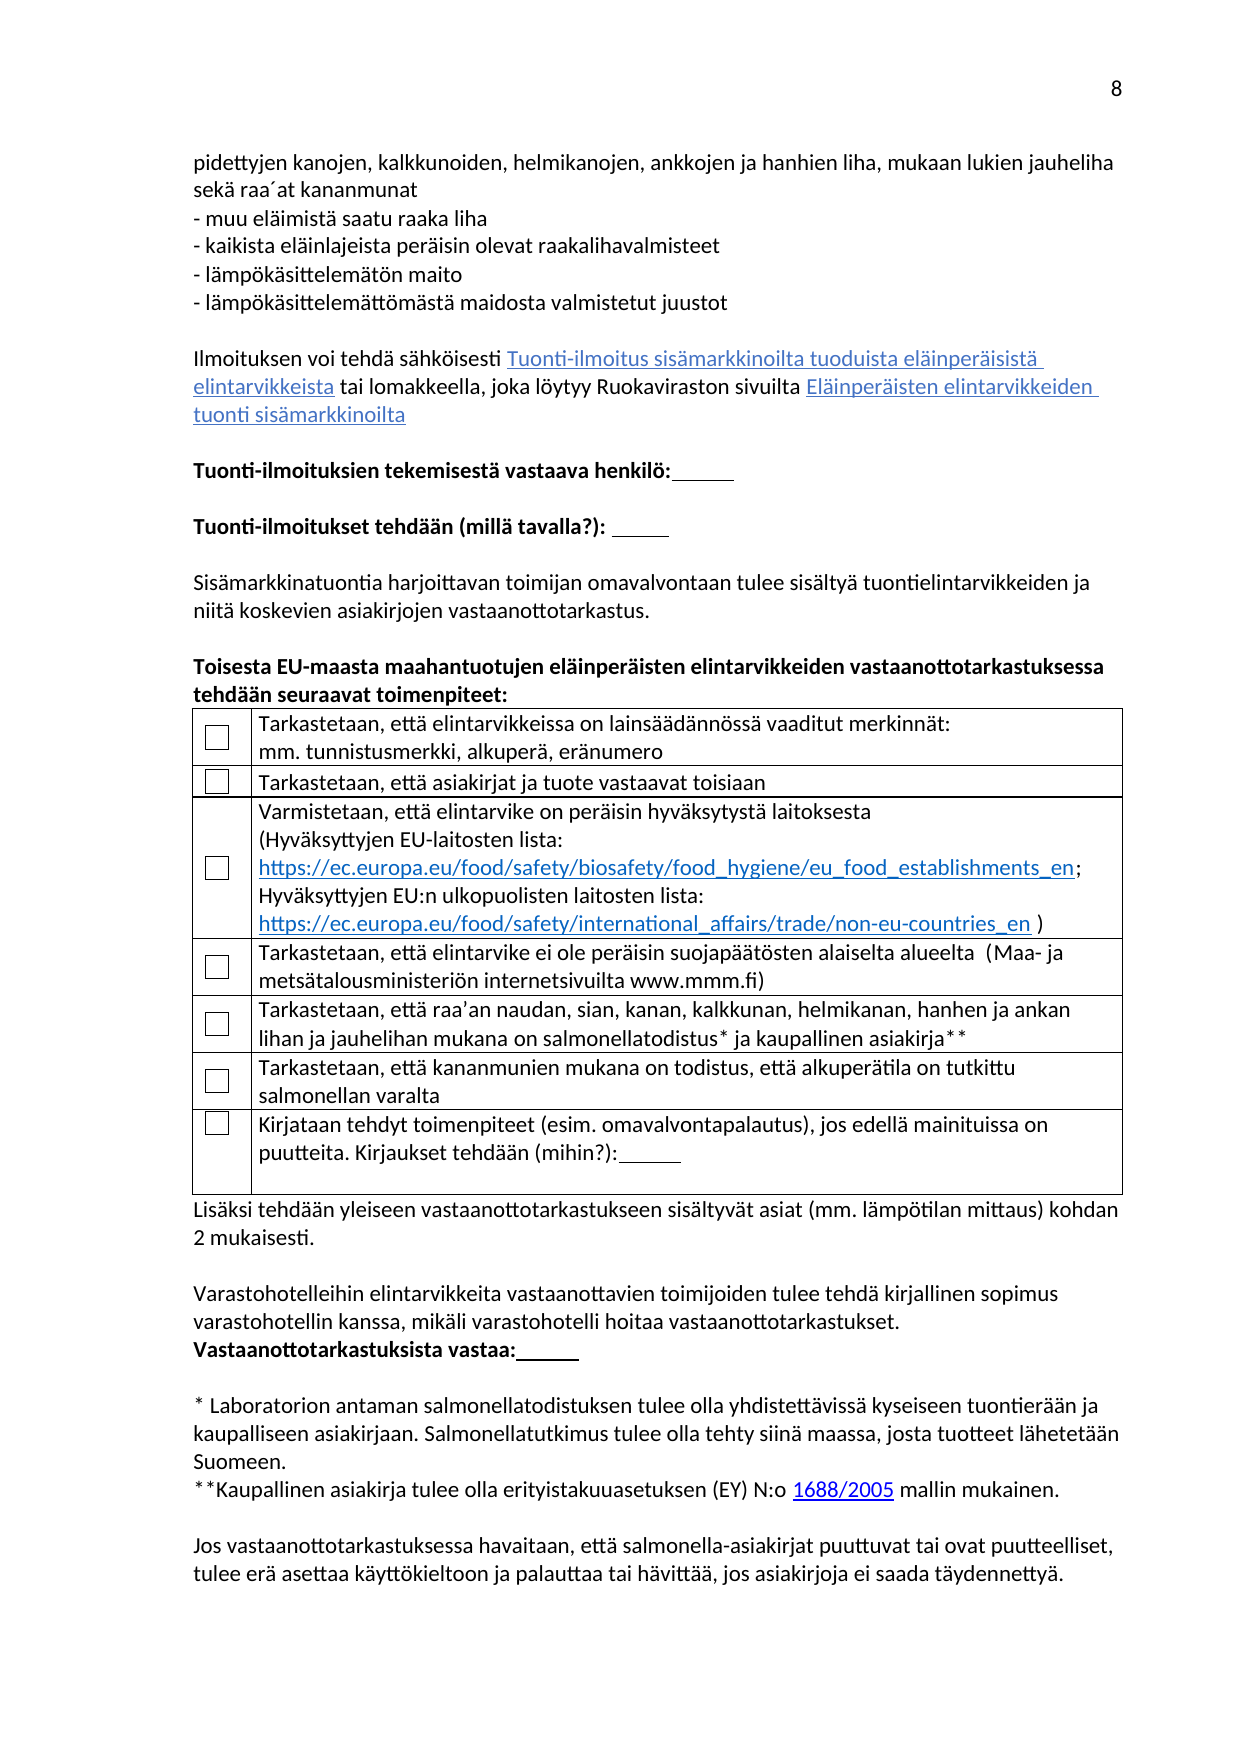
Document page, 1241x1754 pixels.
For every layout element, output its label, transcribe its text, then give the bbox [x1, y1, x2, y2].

table_cell Varmistetaan, että elintarvike on peräisin hyväksytystä laitoksesta (Hyväksyttyjen EU-laitosten lista: https://ec.europa.eu/food/safety/biosafety/food_hygiene/eu_food_establishments_en; Hyväksyttyjen EU:n ulkopuolisten laitosten lista: https://ec.europa.eu/food/safety/international_affairs/trade/non-eu-countries_en ) [252, 798, 1122, 937]
text - muu eläimistä saatu raaka liha [193, 204, 1122, 232]
text Tuonti-ilmoituksien tekemisestä vastaava henkilö: [193, 456, 1122, 484]
table_cell [193, 1053, 251, 1109]
text Sisämarkkinatuontia harjoittavan toimijan omavalvontaan tulee sisältyä tuontielintarvikkeiden ja niitä koskevien asiakirjojen vastaanottotarkastus. [193, 568, 1122, 624]
table_cell [193, 798, 251, 937]
table_cell Tarkastetaan, että asiakirjat ja tuote vastaavat toisiaan [252, 766, 1122, 796]
text Toisesta EU-maasta maahantuotujen eläinperäisten elintarvikkeiden vastaanottotarkastuksessa tehdään seuraavat toimenpiteet: [193, 652, 1122, 708]
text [193, 148, 1122, 204]
table_cell [193, 766, 251, 796]
table_cell [193, 939, 251, 994]
table_cell [193, 1110, 251, 1194]
text - kaikista eläinlajeista peräisin olevat raakalihavalmisteet [193, 232, 1122, 260]
text Lisäksi tehdään yleiseen vastaanottotarkastukseen sisältyvät asiat (mm. lämpötilan mittaus) kohdan 2 mukaisesti. [193, 1195, 1122, 1251]
table_cell Tarkastetaan, että elintarvike ei ole peräisin suojapäätösten alaiselta alueelta (Maa- ja metsätalousministeriön internetsivuilta www.mmm.fi) [252, 939, 1122, 994]
text - lämpökäsittelemättömästä maidosta valmistetut juustot [193, 288, 1122, 316]
table_cell Kirjataan tehdyt toimenpiteet (esim. omavalvontapalautus), jos edellä mainituissa on puutteita. Kirjaukset tehdään (mihin?): [252, 1110, 1122, 1194]
text Varastohotelleihin elintarvikkeita vastaanottavien toimijoiden tulee tehdä kirjallinen sopimus varastohotellin kanssa, mikäli varastohotelli hoitaa vastaanottotarkastukset. Vastaanottotarkastuksista vastaa: [193, 1279, 1122, 1363]
table_cell [193, 996, 251, 1052]
table_cell Tarkastetaan, että raa’an naudan, sian, kanan, kalkkunan, helmikanan, hanhen ja ankan lihan ja jauhelihan mukana on salmonellatodistus* ja kaupallinen asiakirja** [252, 996, 1122, 1052]
table_header [193, 709, 251, 765]
table_header Tarkastetaan, että elintarvikkeissa on lainsäädännössä vaaditut merkinnät: mm. tunnistusmerkki, alkuperä, eränumero [252, 709, 1122, 765]
text Ilmoituksen voi tehdä sähköisesti Tuonti-ilmoitus sisämarkkinoilta tuoduista eläinperäisistä elintarvikkeista tai lomakkeella, joka löytyy Ruokaviraston sivuilta Eläinperäisten elintarvikkeiden tuonti sisämarkkinoilta [193, 344, 1122, 428]
table_cell Tarkastetaan, että kananmunien mukana on todistus, että alkuperätila on tutkittu salmonellan varalta [252, 1053, 1122, 1109]
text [193, 1531, 1122, 1587]
text * Laboratorion antaman salmonellatodistuksen tulee olla yhdistettävissä kyseiseen tuontierään ja kaupalliseen asiakirjaan. Salmonellatutkimus tulee olla tehty siinä maassa, josta tuotteet lähetetään Suomeen. **Kaupallinen asiakirja tulee olla erityistakuuasetuksen (EY) N:o 1688/2005 mallin mukainen. [193, 1391, 1122, 1503]
text - lämpökäsittelemätön maito [193, 260, 1122, 288]
text Tuonti-ilmoitukset tehdään (millä tavalla?): [193, 512, 1122, 540]
